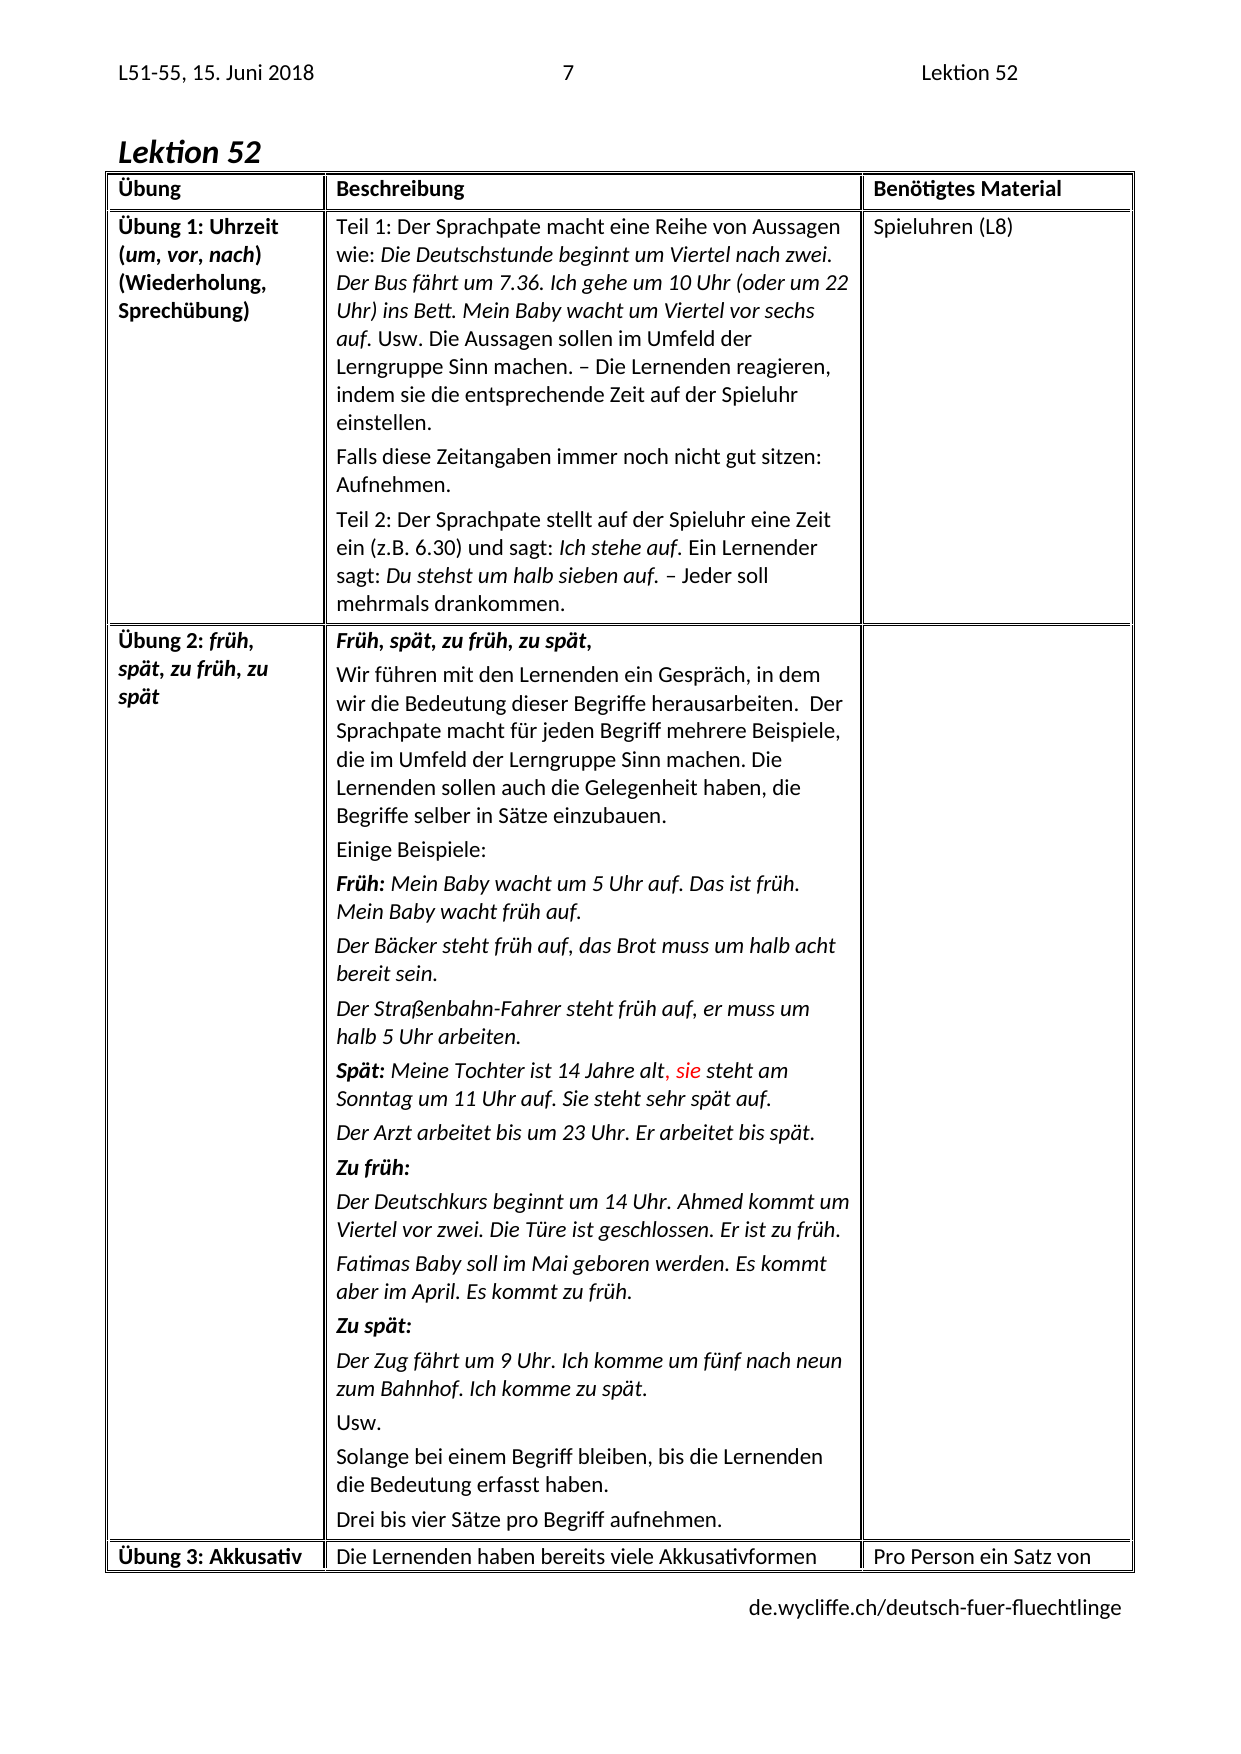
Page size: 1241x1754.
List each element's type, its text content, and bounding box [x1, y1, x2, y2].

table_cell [862, 1539, 1132, 1570]
table_cell Übung 1: Uhrzeit (um, vor, nach) (Wiederholung, Sprechübung) [108, 209, 324, 623]
table_header Beschreibung [325, 174, 862, 209]
table_cell Spieluhren (L8) [864, 209, 1132, 623]
table_cell Übung 2: früh, spät, zu früh, zu spät [108, 623, 324, 1539]
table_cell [108, 1539, 325, 1570]
table_cell [864, 623, 1132, 1539]
table_header Übung [108, 175, 325, 209]
table_header Benötigtes Material [862, 174, 1132, 209]
table_cell Teil 1: Der Sprachpate macht eine Reihe von Aussagen wie: Die Deutschstunde beginnt um Viertel nach zwei. Der Bus fährt um 7.36. Ich gehe um 10 Uhr (oder um 22 Uhr) ins Bett. Mein Baby wacht um Viertel vor sechs auf. Usw. Die Aussagen sollen im Umfeld der Lerngruppe Sinn machen. – Die Lernenden reagieren, indem sie die entsprechende Zeit auf der Spieluhr einstellen. Falls diese Zeitangaben immer noch nicht gut sitzen: Aufnehmen. Teil 2: Der Sprachpate stellt auf der Spieluhr eine Zeit ein (z.B. 6.30) und sagt: Ich stehe auf. Ein Lernender sagt: Du stehst um halb sieben auf. – Jeder soll mehrmals drankommen. [327, 212, 860, 623]
table_cell Früh, spät, zu früh, zu spät, Wir führen mit den Lernenden ein Gespräch, in dem wir die Bedeutung dieser Begriffe herausarbeiten. Der Sprachpate macht für jeden Begriff mehrere Beispiele, die im Umfeld der Lerngruppe Sinn machen. Die Lernenden sollen auch die Gelegenheit haben, die Begriffe selber in Sätze einzubauen. Einige Beispiele: Früh: Mein Baby wacht um 5 Uhr auf. Das ist früh. Mein Baby wacht früh auf. Der Bäcker steht früh auf, das Brot muss um halb acht bereit sein. Der Straßenbahn-Fahrer steht früh auf, er muss um halb 5 Uhr arbeiten. Spät: Meine Tochter ist 14 Jahre alt, sie steht am Sonntag um 11 Uhr auf. Sie steht sehr spät auf. Der Arzt arbeitet bis um 23 Uhr. Er arbeitet bis spät. Zu früh: Der Deutschkurs beginnt um 14 Uhr. Ahmed kommt um Viertel vor zwei. Die Türe ist geschlossen. Er ist zu früh. Fatimas Baby soll im Mai geboren werden. Es kommt aber im April. Es kommt zu früh. Zu spät: Der Zug fährt um 9 Uhr. Ich komme um fünf nach neun zum Bahnhof. Ich komme zu spät. Usw. Solange bei einem Begriff bleiben, bis die Lernenden die Bedeutung erfasst haben. Drei bis vier Sätze pro Begriff aufnehmen. [327, 626, 860, 1539]
text Lektion 52 [118, 131, 1122, 171]
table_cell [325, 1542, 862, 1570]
